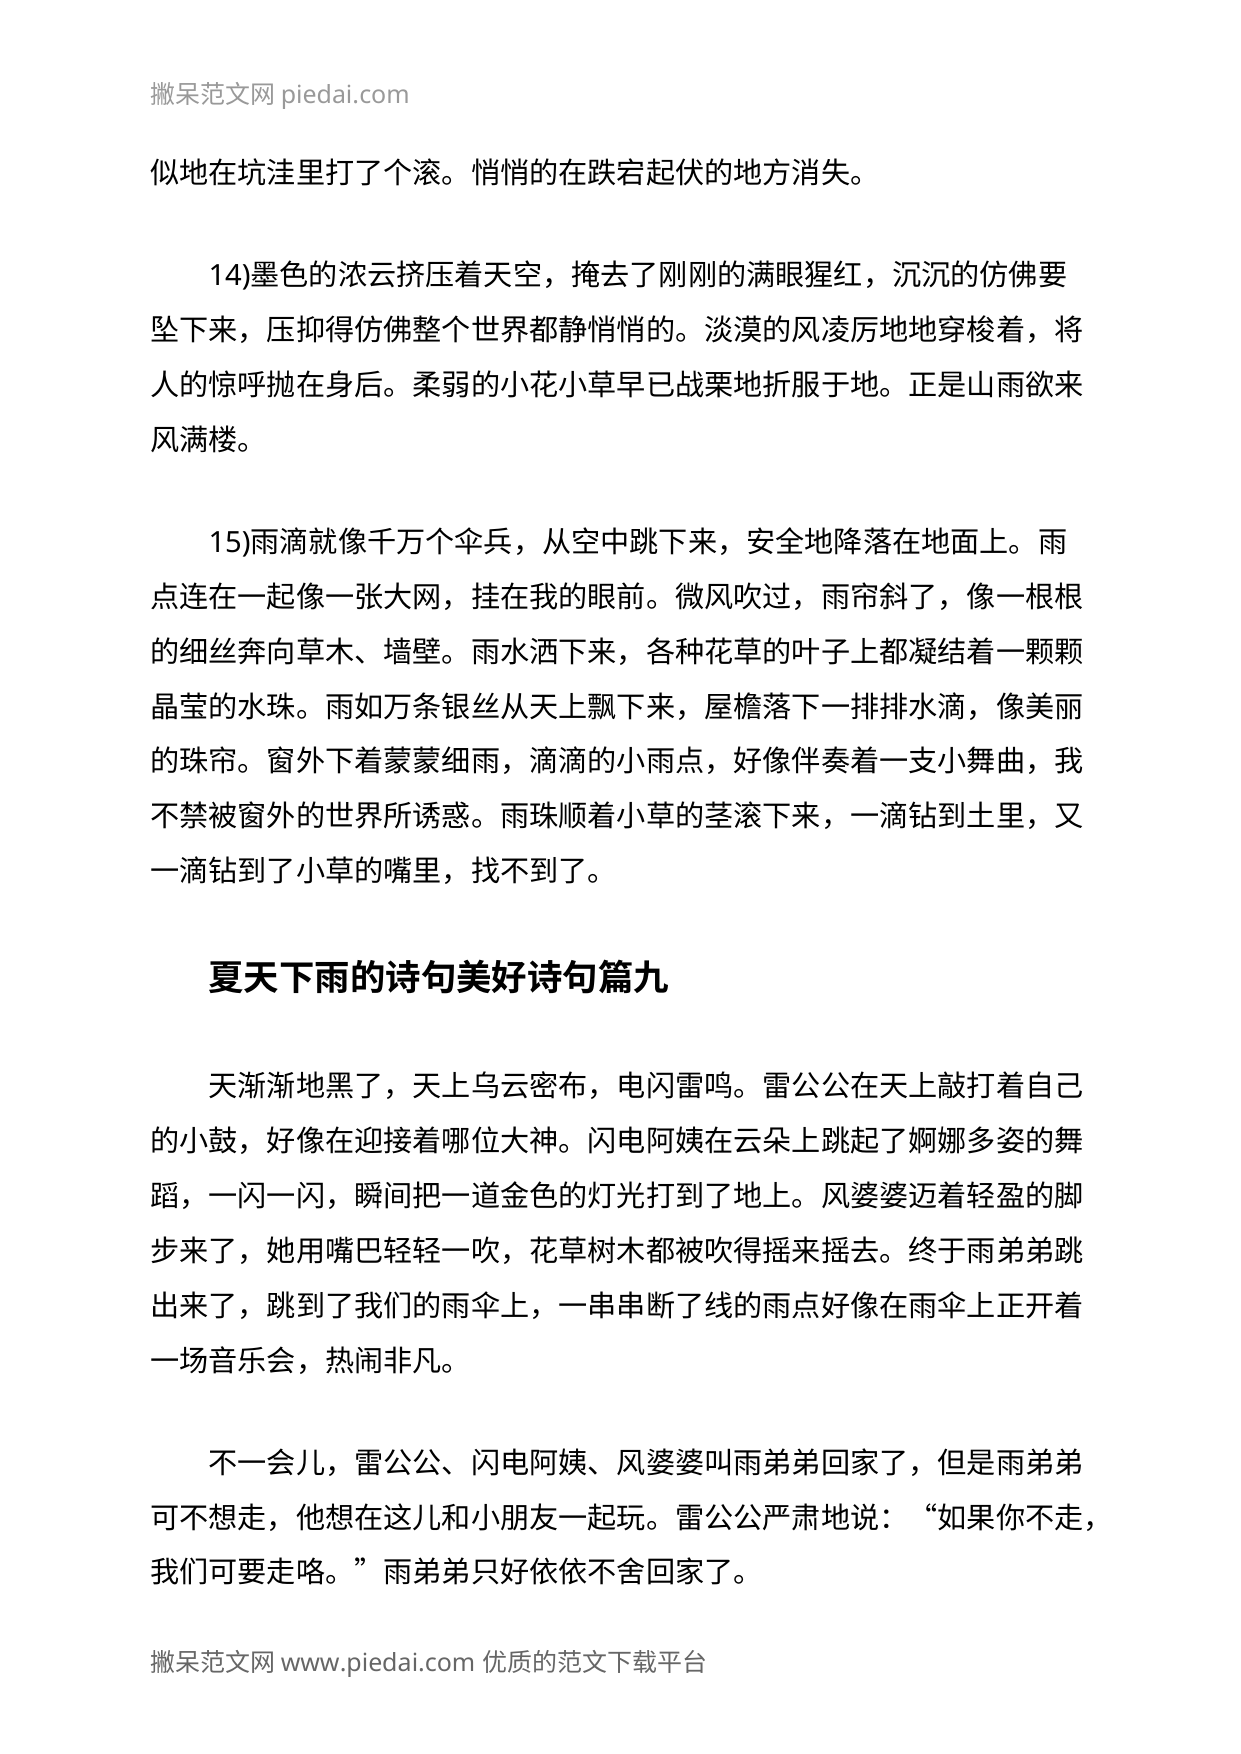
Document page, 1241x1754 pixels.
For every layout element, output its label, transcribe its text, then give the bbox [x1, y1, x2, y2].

text 15)雨滴就像千万个伞兵，从空中跳下来，安全地降落在地面上。雨点连在一起像一张大网，挂在我的眼前。微风吹过，雨帘斜了，像一根根的细丝奔向草木、墙壁。雨水洒下来，各种花草的叶子上都凝结着一颗颗晶莹的水珠。雨如万条银丝从天上飘下来，屋檐落下一排排水滴，像美丽的珠帘。窗外下着蒙蒙细雨，滴滴的小雨点，好像伴奏着一支小舞曲，我不禁被窗外的世界所诱惑。雨珠顺着小草的茎滚下来，一滴钻到土里，又一滴钻到了小草的嘴里，找不到了。 [150, 518, 1090, 890]
text 14)墨色的浓云挤压着天空，掩去了刚刚的满眼猩红，沉沉的仿佛要坠下来，压抑得仿佛整个世界都静悄悄的。淡漠的风凌厉地地穿梭着，将人的惊呼抛在身后。柔弱的小花小草早已战栗地折服于地。正是山雨欲来风满楼。 [150, 252, 1090, 459]
text 天渐渐地黑了，天上乌云密布，电闪雷鸣。雷公公在天上敲打着自己的小鼓，好像在迎接着哪位大神。闪电阿姨在云朵上跳起了婀娜多姿的舞蹈，一闪一闪，瞬间把一道金色的灯光打到了地上。风婆婆迈着轻盈的脚步来了，她用嘴巴轻轻一吹，花草树木都被吹得摇来摇去。终于雨弟弟跳出来了，跳到了我们的雨伞上，一串串断了线的雨点好像在雨伞上正开着一场音乐会，热闹非凡。 [150, 1063, 1090, 1380]
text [150, 150, 1090, 192]
text 夏天下雨的诗句美好诗句篇九 [150, 949, 1090, 1001]
text 不一会儿，雷公公、闪电阿姨、风婆婆叫雨弟弟回家了，但是雨弟弟可不想走，他想在这儿和小朋友一起玩。雷公公严肃地说：“如果你不走，我们可要走咯。”雨弟弟只好依依不舍回家了。 [150, 1439, 1090, 1591]
